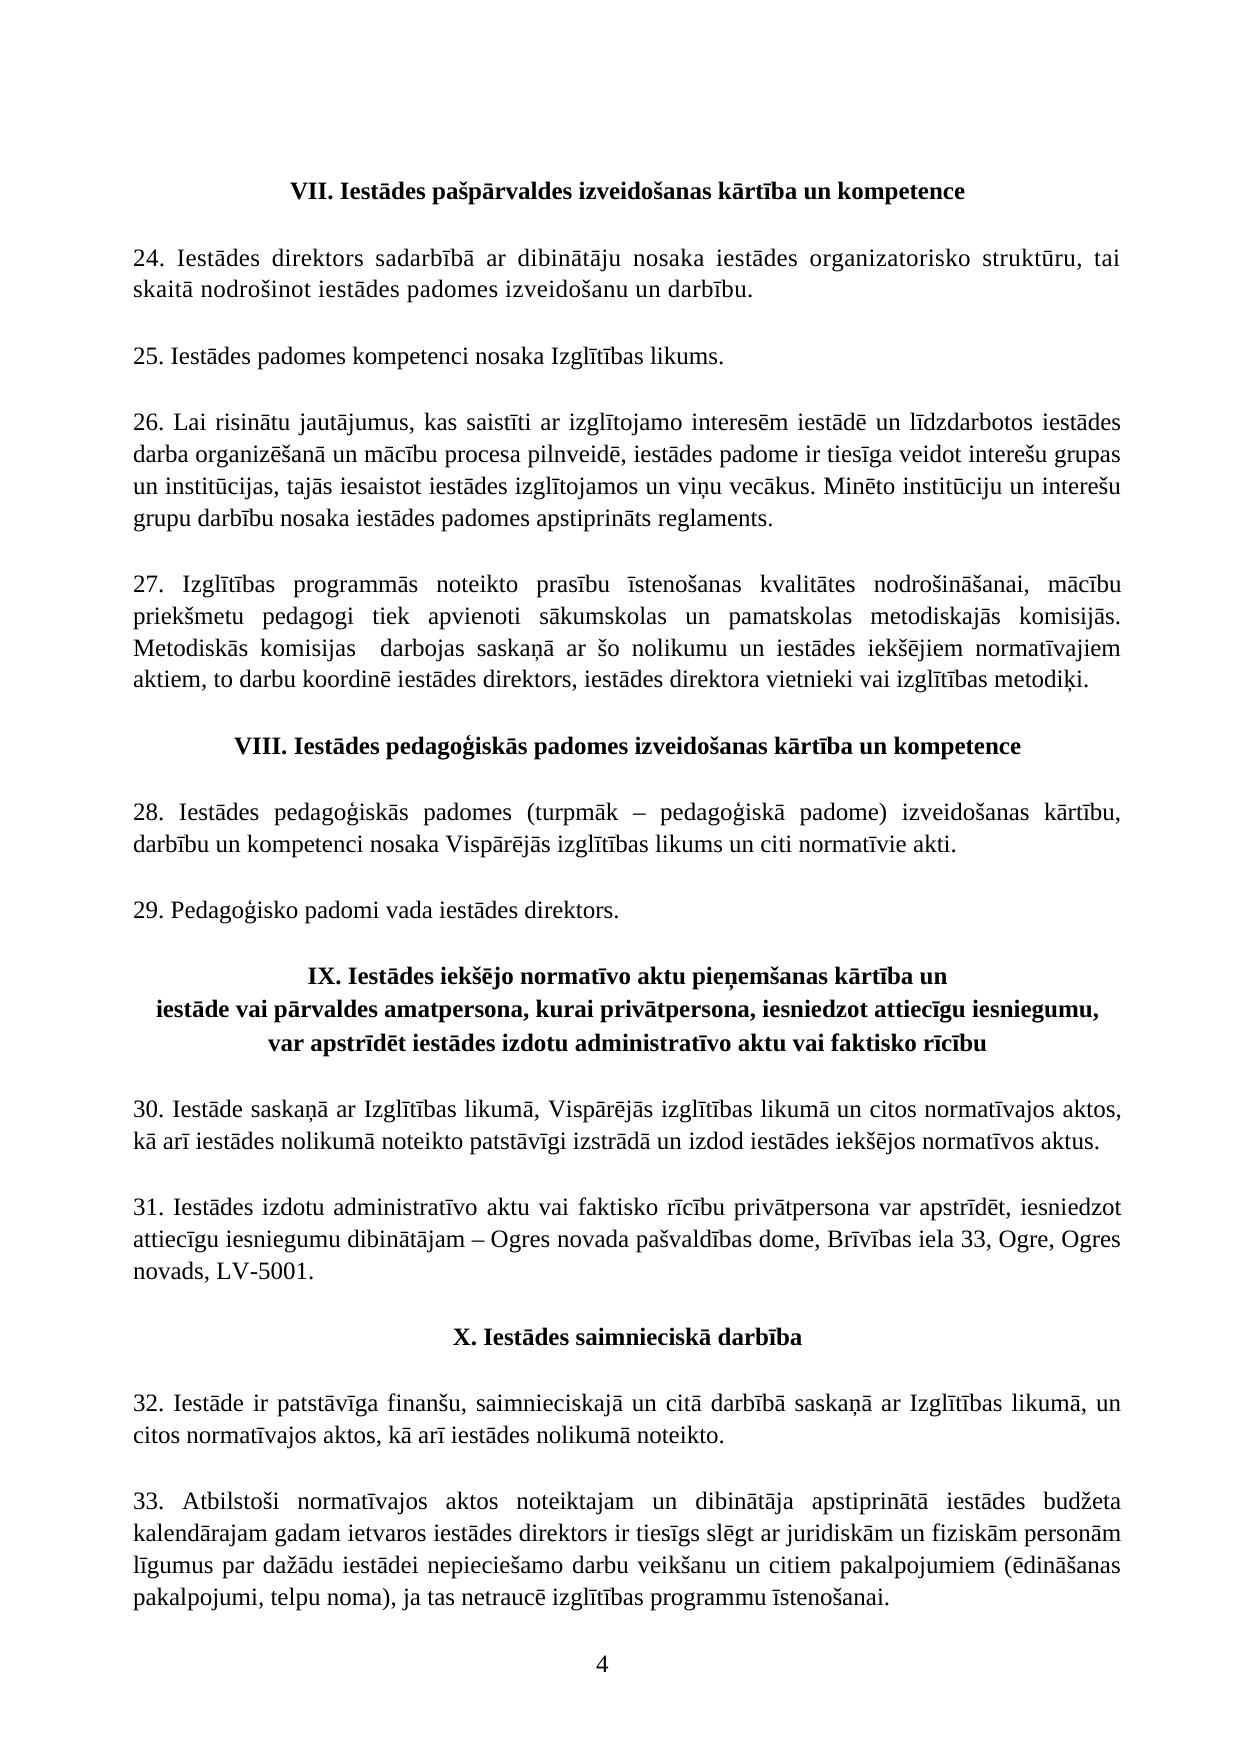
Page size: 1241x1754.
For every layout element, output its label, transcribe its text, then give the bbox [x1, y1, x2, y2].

text 29. Pedagoģisko padomi vada iestādes direktors. [133, 895, 1122, 924]
text 25. Iestādes padomes kompetenci nosaka Izglītības likums. [133, 341, 1122, 369]
text 27. Izglītības programmās noteikto prasību īstenošanas kvalitātes nodrošināšanai, mācību priekšmetu pedagogi tiek apvienoti sākumskolas un pamatskolas metodiskajās komisijās. Metodiskās komisijas darbojas saskaņā ar šo nolikumu un iestādes iekšējiem normatīvajiem aktiem, to darbu koordinē iestādes direktors, iestādes direktora vietnieki vai izglītības metodiķi. [133, 569, 1122, 693]
text 31. Iestādes izdotu administratīvo aktu vai faktisko rīcību privātpersona var apstrīdēt, iesniedzot attiecīgu iesniegumu dibinātājam – Ogres novada pašvaldības dome, Brīvības iela 33, Ogre, Ogres novads, LV-5001. [133, 1192, 1122, 1284]
text 33. Atbilstoši normatīvajos aktos noteiktajam un dibinātāja apstiprinātā iestādes budžeta kalendārajam gadam ietvaros iestādes direktors ir tiesīgs slēgt ar juridiskām un fiziskām personām līgumus par dažādu iestādei nepieciešamo darbu veikšanu un citiem pakalpojumiem (ēdināšanas pakalpojumi, telpu noma), ja tas netraucē izglītības programmu īstenošanai. [133, 1486, 1122, 1611]
text 26. Lai risinātu jautājumus, kas saistīti ar izglītojamo interesēm iestādē un līdzdarbotos iestādes darba organizēšanā un mācību procesa pilnveidē, iestādes padome ir tiesīga veidot interešu grupas un institūcijas, tajās iesaistot iestādes izglītojamos un viņu vecākus. Minēto institūciju un interešu grupu darbību nosaka iestādes padomes apstiprināts reglaments. [133, 407, 1122, 531]
text iestāde vai pārvaldes amatpersona, kurai privātpersona, iesniedzot attiecīgu iesniegumu, [133, 994, 1122, 1023]
text var apstrīdēt iestādes izdotu administratīvo aktu vai faktisko rīcību [133, 1028, 1122, 1056]
text X. Iestādes saimnieciskā darbība [133, 1322, 1122, 1351]
text 32. Iestāde ir patstāvīga finanšu, saimnieciskajā un citā darbībā saskaņā ar Izglītības likumā, un citos normatīvajos aktos, kā arī iestādes nolikumā noteikto. [133, 1388, 1122, 1449]
text IX. Iestādes iekšējo normatīvo aktu pieņemšanas kārtība un [133, 961, 1122, 990]
text 28. Iestādes pedagoģiskās padomes (turpmāk – pedagoģiskā padome) izveidošanas kārtību, darbību un kompetenci nosaka Vispārējās izglītības likums un citi normatīvie akti. [133, 797, 1122, 858]
text 24. Iestādes direktors sadarbībā ar dibinātāju nosaka iestādes organizatorisko struktūru, tai skaitā nodrošinot iestādes padomes izveidošanu un darbību. [133, 243, 1122, 303]
text VIII. Iestādes pedagoģiskās padomes izveidošanas kārtība un kompetence [133, 731, 1122, 759]
text VII. Iestādes pašpārvaldes izveidošanas kārtība un kompetence [133, 176, 1122, 205]
text 30. Iestāde saskaņā ar Izglītības likumā, Vispārējās izglītības likumā un citos normatīvajos aktos, kā arī iestādes nolikumā noteikto patstāvīgi izstrādā un izdod iestādes iekšējos normatīvos aktus. [133, 1094, 1122, 1154]
